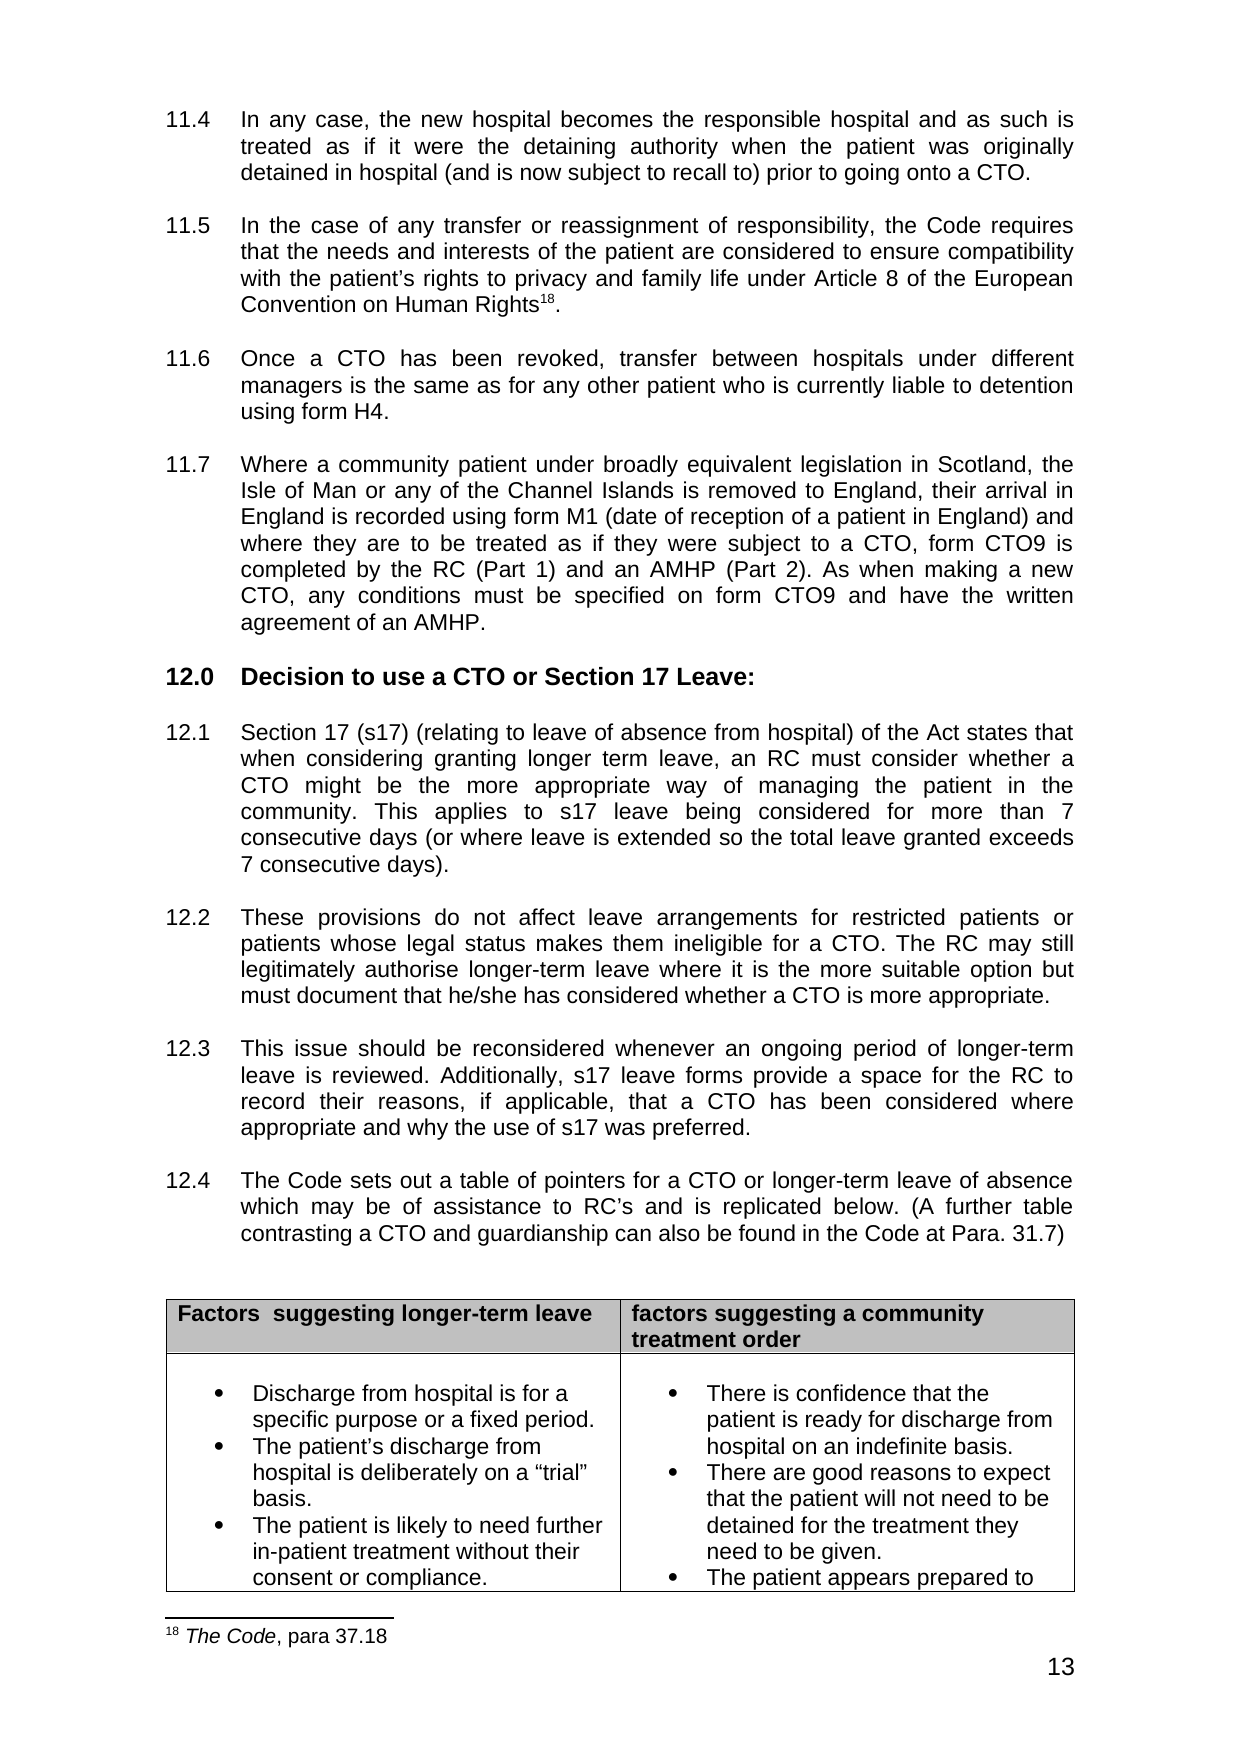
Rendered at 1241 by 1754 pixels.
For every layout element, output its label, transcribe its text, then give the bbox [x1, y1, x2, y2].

text 11.7 Where a community patient under broadly equivalent legislation in Scotland, the Isle of Man or any of the Channel Islands is removed to England, their arrival in England is recorded using form M1 (date of reception of a patient in England) and where they are to be treated as if they were subject to a CTO, form CTO9 is completed by the RC (Part 1) and an AMHP (Part 2). As when making a new CTO, any conditions must be specified on form CTO9 and have the written agreement of an AMHP. [165, 451, 1075, 635]
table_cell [167, 1354, 620, 1591]
text 11.6 Once a CTO has been revoked, transfer between hospitals under different managers is the same as for any other patient who is currently liable to detention using form H4. [165, 345, 1075, 424]
table_header factors suggesting a community treatment order [621, 1300, 1074, 1352]
list Decision to use a CTO or Section 17 Leave: [165, 661, 1075, 690]
text 11.5 In the case of any transfer or reassignment of responsibility, the Code requires that the needs and interests of the patient are considered to ensure compatibility with the patient’s rights to privacy and family life under Article 8 of the European Convention on Human Rights. [165, 212, 1075, 317]
text 12.2 These provisions do not affect leave arrangements for restricted patients or patients whose legal status makes them ineligible for a CTO. The RC may still legitimately authorise longer-term leave where it is the more suitable option but must document that he/she has considered whether a CTO is more appropriate. [165, 903, 1075, 1009]
table_header Factors suggesting longer-term leave [167, 1300, 620, 1352]
text 11.4 In any case, the new hospital becomes the responsible hospital and as such is treated as if it were the detaining authority when the patient was originally detained in hospital (and is now subject to recall to) prior to going onto a CTO. [165, 106, 1075, 185]
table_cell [621, 1354, 1074, 1591]
list The Code sets out a table of pointers for a CTO or longer-term leave of absence which may be of assistance to RC’s and is replicated below. (A further table contrasting a CTO and guardianship can also be found in the Code at Para. 31.7) [165, 1167, 1075, 1246]
text 12.3 This issue should be reconsidered whenever an ongoing period of longer-term leave is reviewed. Additionally, s17 leave forms provide a space for the RC to record their reasons, if applicable, that a CTO has been considered where appropriate and why the use of s17 was preferred. [165, 1035, 1075, 1141]
text 12.1 Section 17 (s17) (relating to leave of absence from hospital) of the Act states that when considering granting longer term leave, an RC must consider whether a CTO might be the more appropriate way of managing the patient in the community. This applies to s17 leave being considered for more than 7 consecutive days (or where leave is extended so the total leave granted exceeds 7 consecutive days). [165, 719, 1075, 877]
